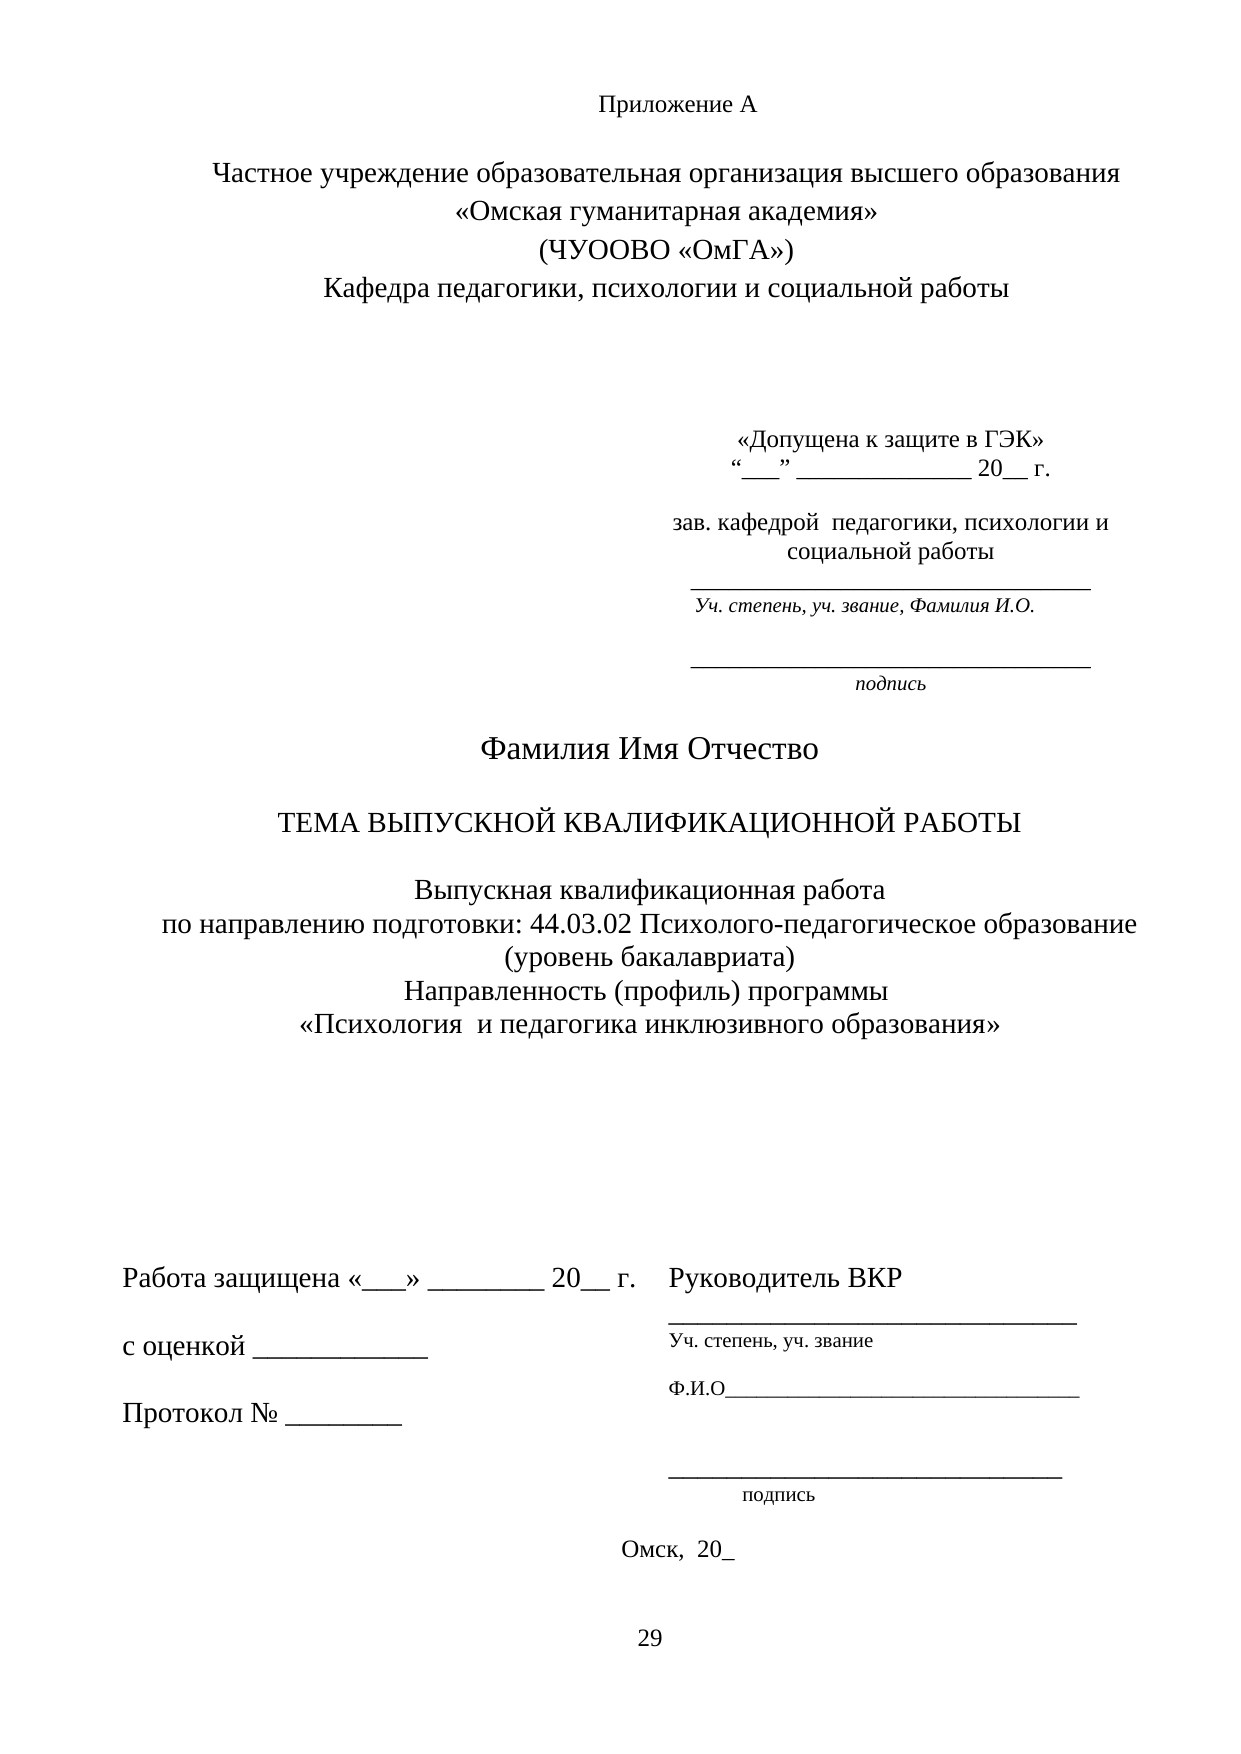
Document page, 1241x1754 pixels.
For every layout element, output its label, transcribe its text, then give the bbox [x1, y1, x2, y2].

text ________________________________ [635, 564, 1146, 593]
text подпись [635, 671, 1146, 695]
text ________________________________ [635, 642, 1146, 671]
table_header Руководитель ВКР ____________________________ Уч. степень, уч. звание Ф.И.О__________________________________ ___________________________ подпись [657, 1261, 1189, 1534]
text зав. кафедрой педагогики, психологии и социальной работы [635, 507, 1146, 564]
table_header Работа защищена «___» ________ 20__ г. с оценкой ____________ Протокол № ________ [111, 1261, 657, 1534]
table_header Частное учреждение образовательная организация высшего образования «Омская гуманитарная академия» (ЧУООВО «ОмГА») Кафедра педагогики, психологии и социальной работы [148, 155, 1185, 386]
text Фамилия Имя Отчество [148, 729, 1152, 767]
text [148, 1534, 1152, 1563]
text Уч. степень, уч. звание, Фамилия И.О. [694, 593, 1152, 617]
text Направленность (профиль) программы «Психология и педагогика инклюзивного образования» [148, 973, 1152, 1040]
text Выпускная квалификационная работа [148, 872, 1152, 906]
text «Допущена к защите в ГЭК» [635, 424, 1146, 453]
text по направлению подготовки: 44.03.02 Психолого-педагогическое образование (уровень бакалавриата) [148, 906, 1152, 973]
text ТЕМА ВЫПУСКНОЙ КВАЛИФИКАЦИОННОЙ РАБОТЫ [148, 805, 1152, 839]
text Приложение А [148, 89, 1152, 117]
text “___” ______________ 20__ г. [635, 453, 1146, 482]
